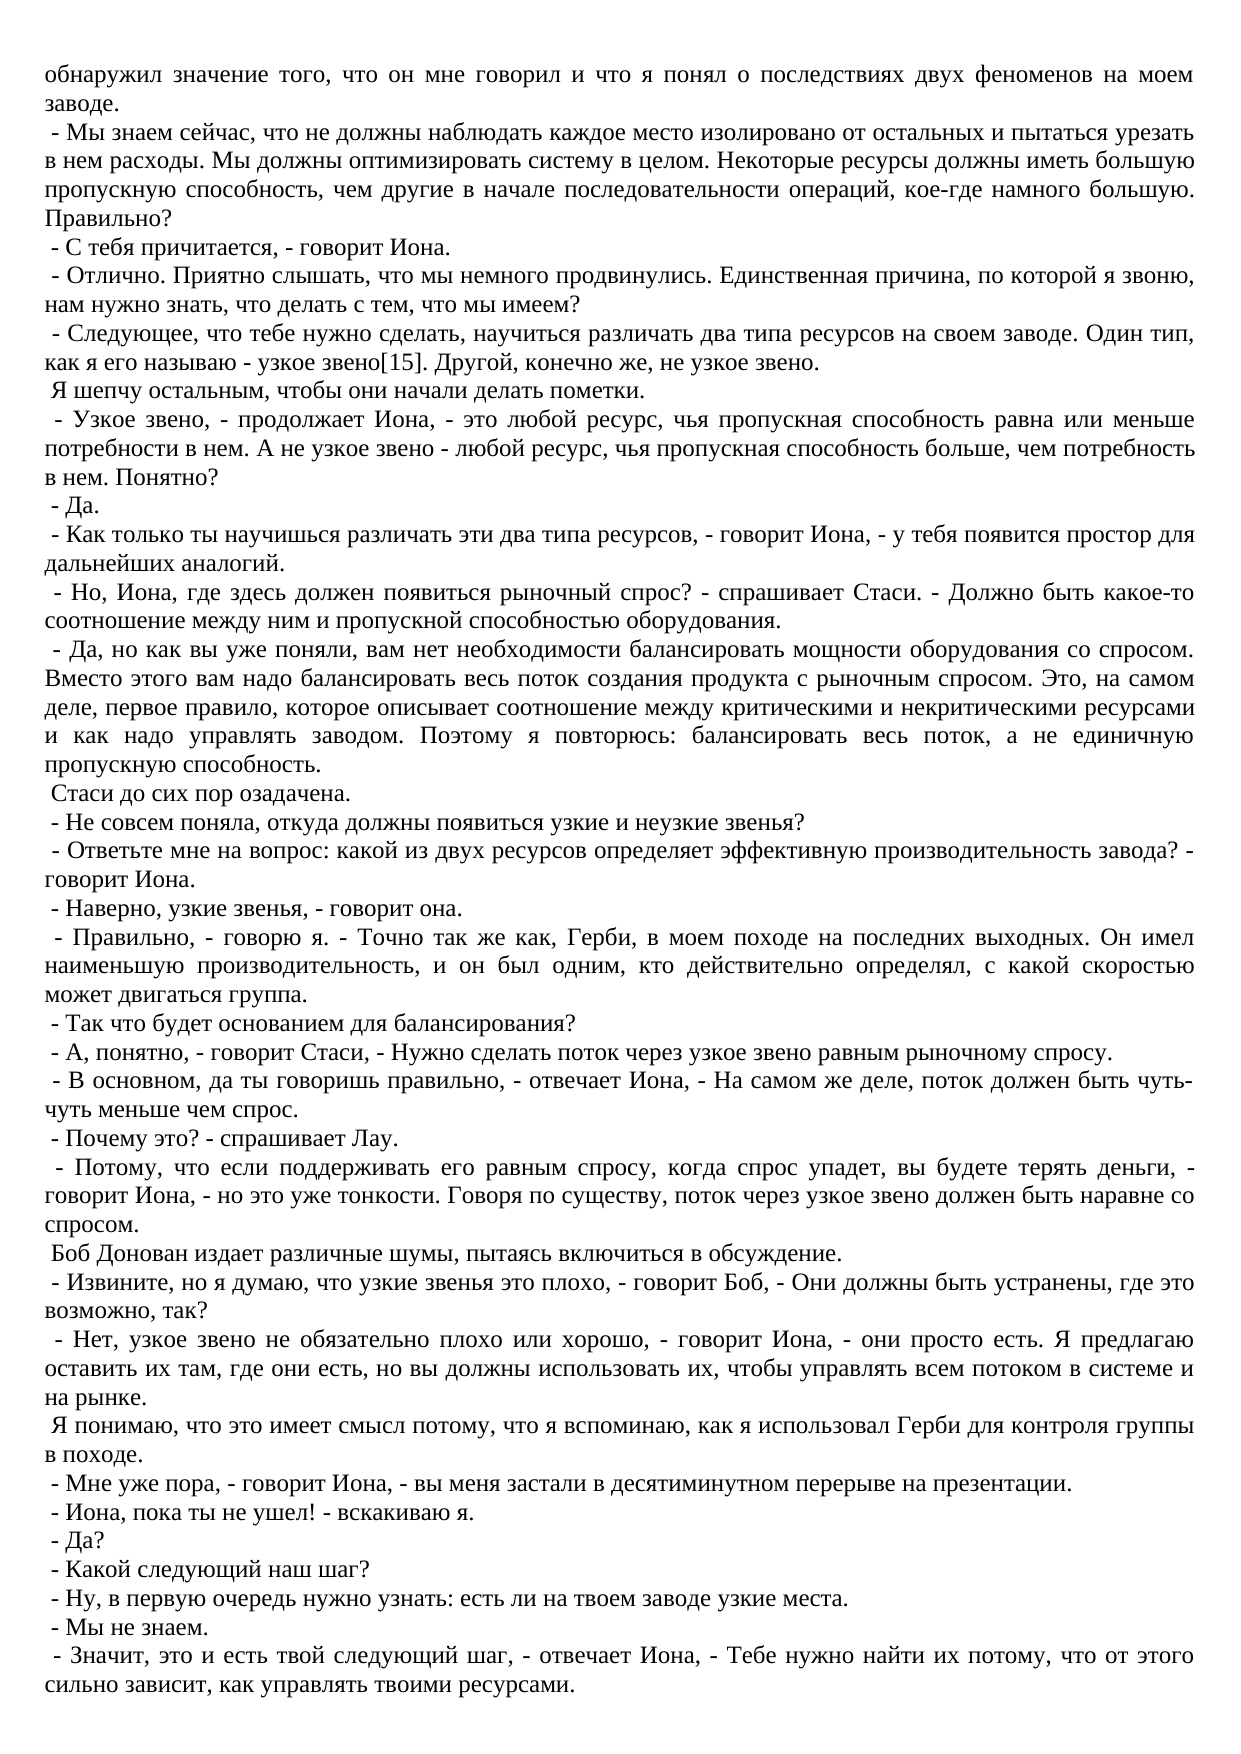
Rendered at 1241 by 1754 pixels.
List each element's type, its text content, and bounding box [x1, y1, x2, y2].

text - С тебя причитается, - говорит Иона. [44, 232, 1196, 260]
text - Мы не знаем. [44, 1612, 1196, 1640]
text - Как только ты научишься различать эти два типа ресурсов, - говорит Иона, - у тебя появится простор для дальнейших аналогий. [44, 519, 1196, 577]
text - Следующее, что тебе нужно сделать, научиться различать два типа ресурсов на своем заводе. Один тип, как я его называю - узкое звено[15]. Другой, конечно же, не узкое звено. [44, 318, 1196, 375]
text Стаси до сих пор озадачена. [44, 778, 1196, 807]
text - В основном, да ты говоришь правильно, - отвечает Иона, - На самом же деле, поток должен быть чуть-чуть меньше чем спрос. [44, 1065, 1196, 1123]
text - Да, но как вы уже поняли, вам нет необходимости балансировать мощности оборудования со спросом. Вместо этого вам надо балансировать весь поток создания продукта с рыночным спросом. Это, на самом деле, первое правило, которое описывает соотношение между критическими и некритическими ресурсами и как надо управлять заводом. Поэтому я повторюсь: балансировать весь поток, а не единичную пропускную способность. [44, 634, 1196, 778]
text - Ответьте мне на вопрос: какой из двух ресурсов определяет эффективную производительность завода? - говорит Иона. [44, 835, 1196, 893]
text - Потому, что если поддерживать его равным спросу, когда спрос упадет, вы будете терять деньги, - говорит Иона, - но это уже тонкости. Говоря по существу, поток через узкое звено должен быть наравне со спросом. [44, 1152, 1196, 1238]
text - Иона, пока ты не ушел! - вскакиваю я. [44, 1497, 1196, 1525]
text - Почему это? - спрашивает Лау. [44, 1123, 1196, 1152]
text - Извините, но я думаю, что узкие звенья это плохо, - говорит Боб, - Они должны быть устранены, где это возможно, так? [44, 1267, 1196, 1324]
text - Правильно, - говорю я. - Точно так же как, Герби, в моем походе на последних выходных. Он имел наименьшую производительность, и он был одним, кто действительно определял, с какой скоростью может двигаться группа. [44, 922, 1196, 1008]
text - Да? [44, 1525, 1196, 1554]
text - Значит, это и есть твой следующий шаг, - отвечает Иона, - Тебе нужно найти их потому, что от этого сильно зависит, как управлять твоими ресурсами. [44, 1640, 1196, 1698]
text - А, понятно, - говорит Стаси, - Нужно сделать поток через узкое звено равным рыночному спросу. [44, 1037, 1196, 1065]
text Боб Донован издает различные шумы, пытаясь включиться в обсуждение. [44, 1238, 1196, 1267]
text - Ну, в первую очередь нужно узнать: есть ли на твоем заводе узкие места. [44, 1583, 1196, 1612]
text - Узкое звено, - продолжает Иона, - это любой ресурс, чья пропускная способность равна или меньше потребности в нем. А не узкое звено - любой ресурс, чья пропускная способность больше, чем потребность в нем. Понятно? [44, 404, 1196, 490]
text - Какой следующий наш шаг? [44, 1554, 1196, 1583]
text - Да. [44, 490, 1196, 519]
text - Не совсем поняла, откуда должны появиться узкие и неузкие звенья? [44, 807, 1196, 835]
text - Нет, узкое звено не обязательно плохо или хорошо, - говорит Иона, - они просто есть. Я предлагаю оставить их там, где они есть, но вы должны использовать их, чтобы управлять всем потоком в системе и на рынке. [44, 1324, 1196, 1410]
text - Наверно, узкие звенья, - говорит она. [44, 893, 1196, 922]
text - Отлично. Приятно слышать, что мы немного продвинулись. Единственная причина, по которой я звоню, нам нужно знать, что делать с тем, что мы имеем? [44, 260, 1196, 318]
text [44, 59, 1196, 117]
text Я понимаю, что это имеет смысл потому, что я вспоминаю, как я использовал Герби для контроля группы в походе. [44, 1410, 1196, 1468]
text - Мне уже пора, - говорит Иона, - вы меня застали в десятиминутном перерыве на презентации. [44, 1468, 1196, 1497]
text - Но, Иона, где здесь должен появиться рыночный спрос? - спрашивает Стаси. - Должно быть какое-то соотношение между ним и пропускной способностью оборудования. [44, 577, 1196, 634]
text - Так что будет основанием для балансирования? [44, 1008, 1196, 1037]
text Я шепчу остальным, чтобы они начали делать пометки. [44, 375, 1196, 404]
text - Мы знаем сейчас, что не должны наблюдать каждое место изолировано от остальных и пытаться урезать в нем расходы. Мы должны оптимизировать систему в целом. Некоторые ресурсы должны иметь большую пропускную способность, чем другие в начале последовательности операций, кое-где намного большую. Правильно? [44, 117, 1196, 232]
